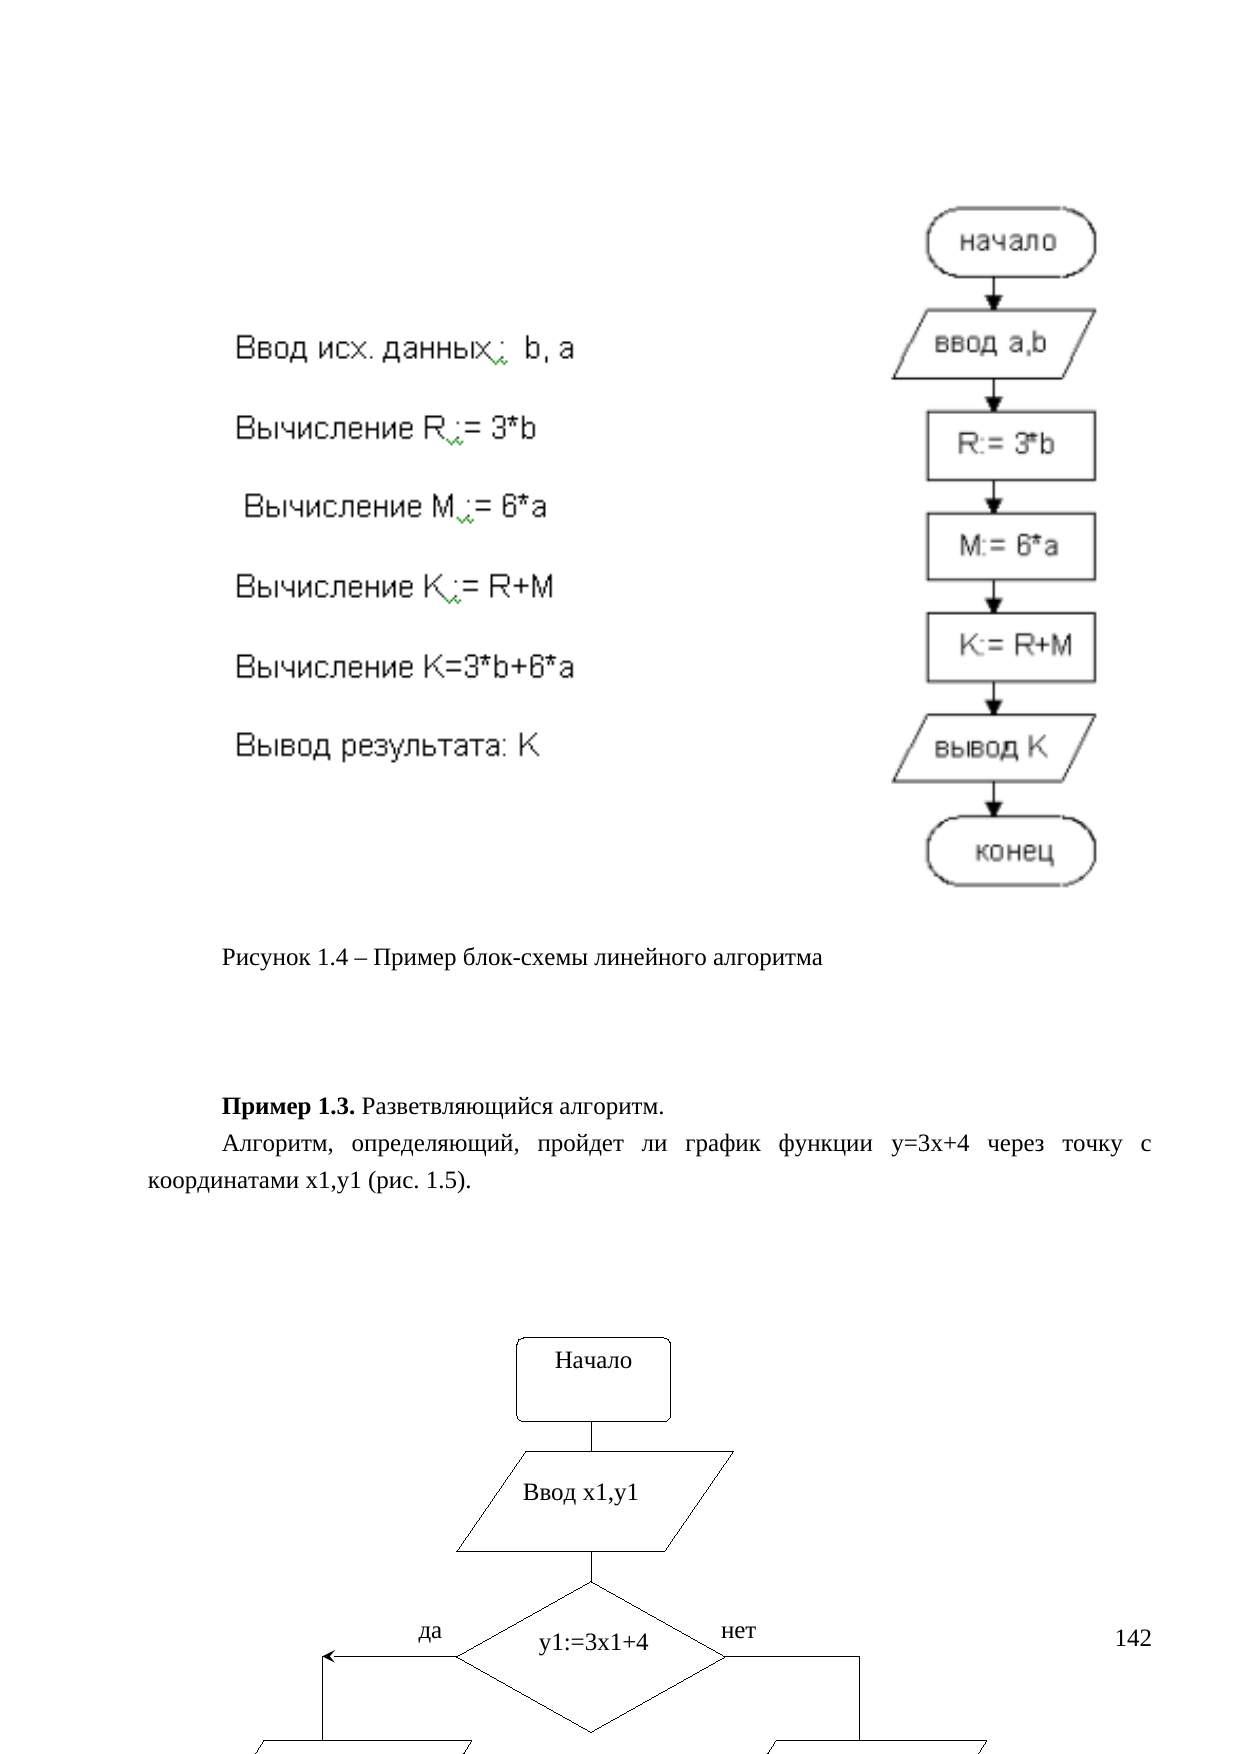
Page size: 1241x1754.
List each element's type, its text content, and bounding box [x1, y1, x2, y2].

text Рисунок 1.4 – Пример блок-схемы линейного алгоритма [148, 942, 1152, 970]
text Пример 1.3. Разветвляющийся алгоритм. [148, 1091, 1152, 1119]
picture [221, 192, 1122, 896]
text Алгоритм, определяющий, пройдет ли график функции y=3x+4 через точку с координатами x1,y1 (рис. 1.5). [148, 1128, 1152, 1194]
